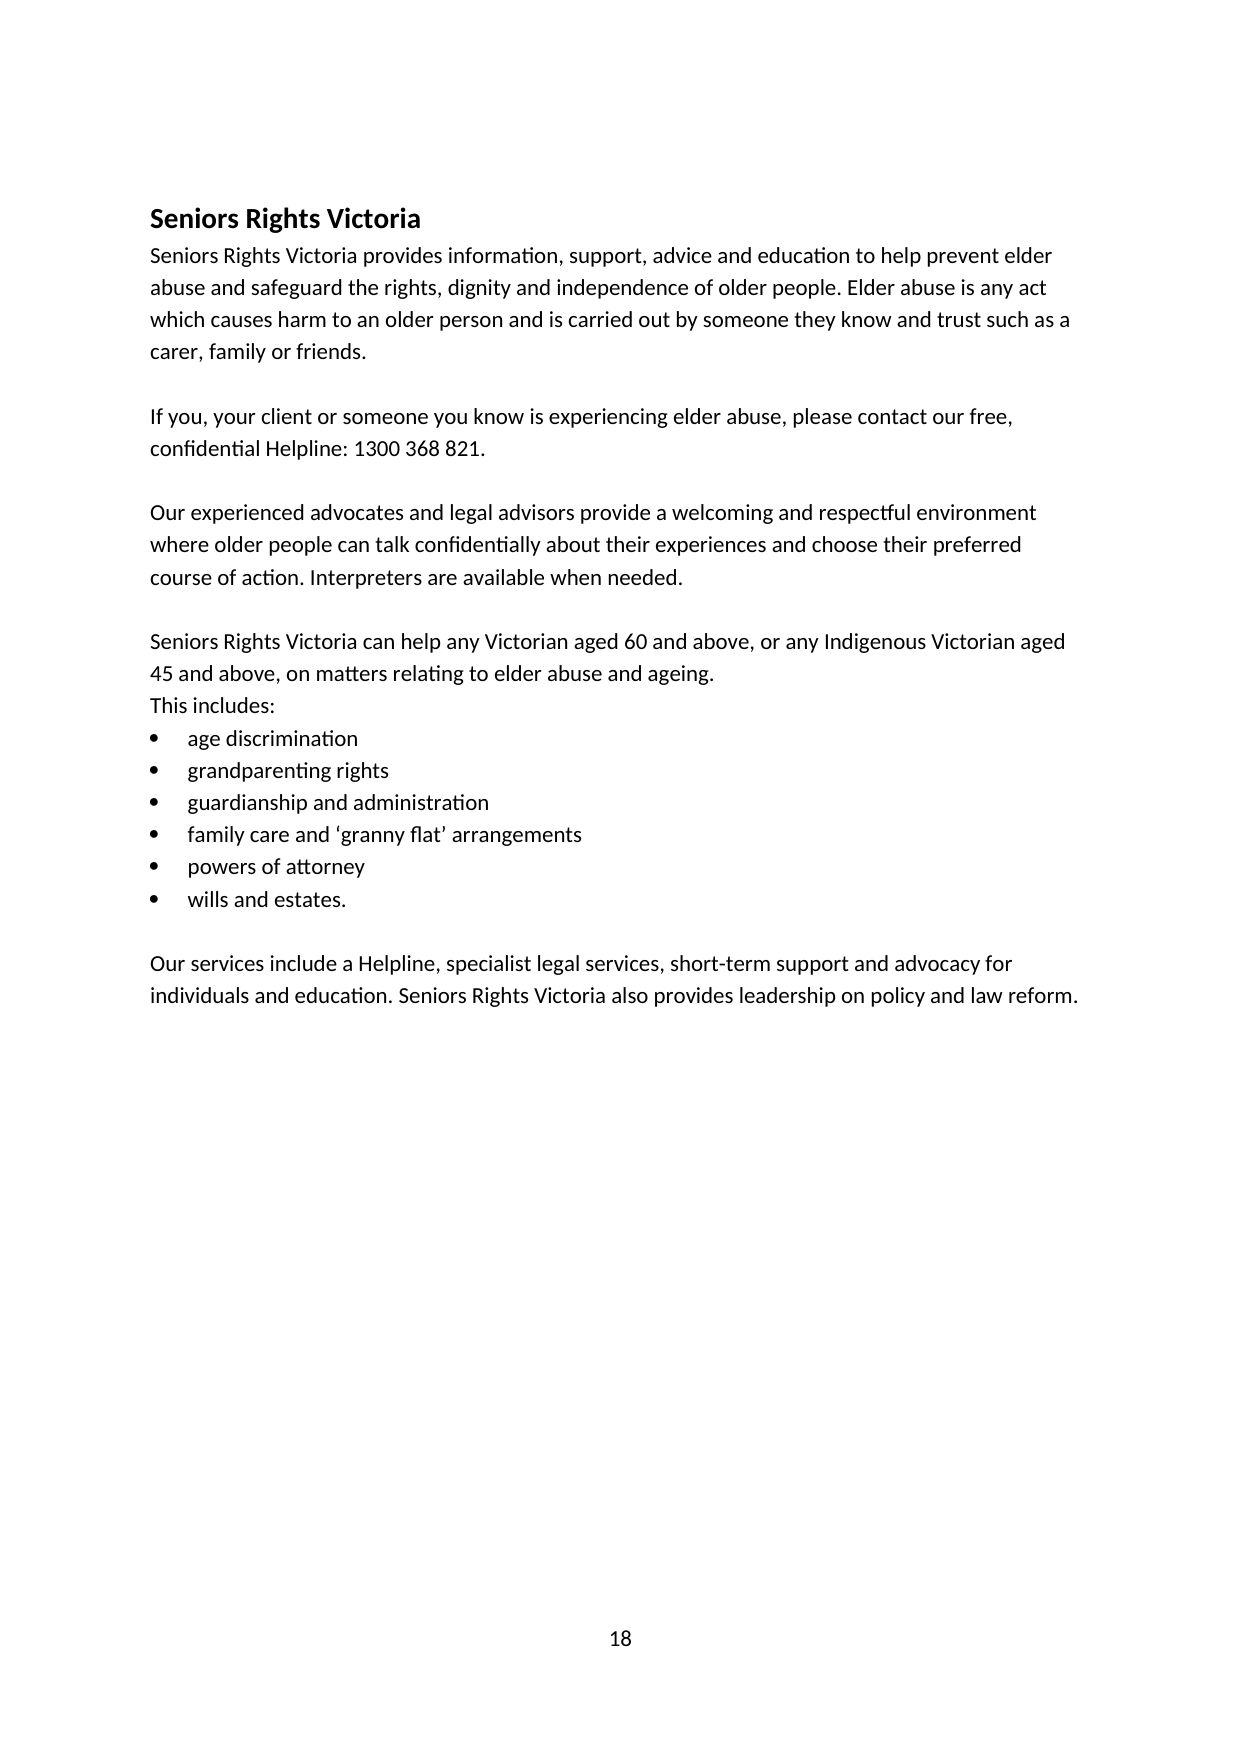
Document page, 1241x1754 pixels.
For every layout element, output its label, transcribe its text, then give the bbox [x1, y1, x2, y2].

text If you, your client or someone you know is experiencing elder abuse, please contact our free, confidential Helpline: 1300 368 821. [150, 402, 1090, 462]
list family care and ‘granny flat’ arrangements [150, 820, 1090, 848]
list powers of attorney [150, 852, 1090, 881]
list age discrimination [150, 724, 1090, 752]
text This includes: [150, 692, 1090, 719]
subtitle Seniors Rights Victoria [150, 200, 1090, 236]
list grandparenting rights [150, 756, 1090, 784]
text Seniors Rights Victoria provides information, support, advice and education to help prevent elder abuse and safeguard the rights, dignity and independence of older people. Elder abuse is any act which causes harm to an older person and is carried out by someone they know and trust such as a carer, family or friends. [150, 241, 1090, 366]
list guardianship and administration [150, 788, 1090, 816]
text Our experienced advocates and legal advisors provide a welcoming and respectful environment where older people can talk confidentially about their experiences and choose their preferred course of action. Interpreters are available when needed. [150, 498, 1090, 591]
text Our services include a Helpline, specialist legal services, short-term support and advocacy for individuals and education. Seniors Rights Victoria also provides leadership on policy and law reform. [150, 949, 1090, 1009]
list wills and estates. [150, 885, 1090, 913]
text Seniors Rights Victoria can help any Victorian aged 60 and above, or any Indigenous Victorian aged 45 and above, on matters relating to elder abuse and ageing. [150, 627, 1090, 687]
